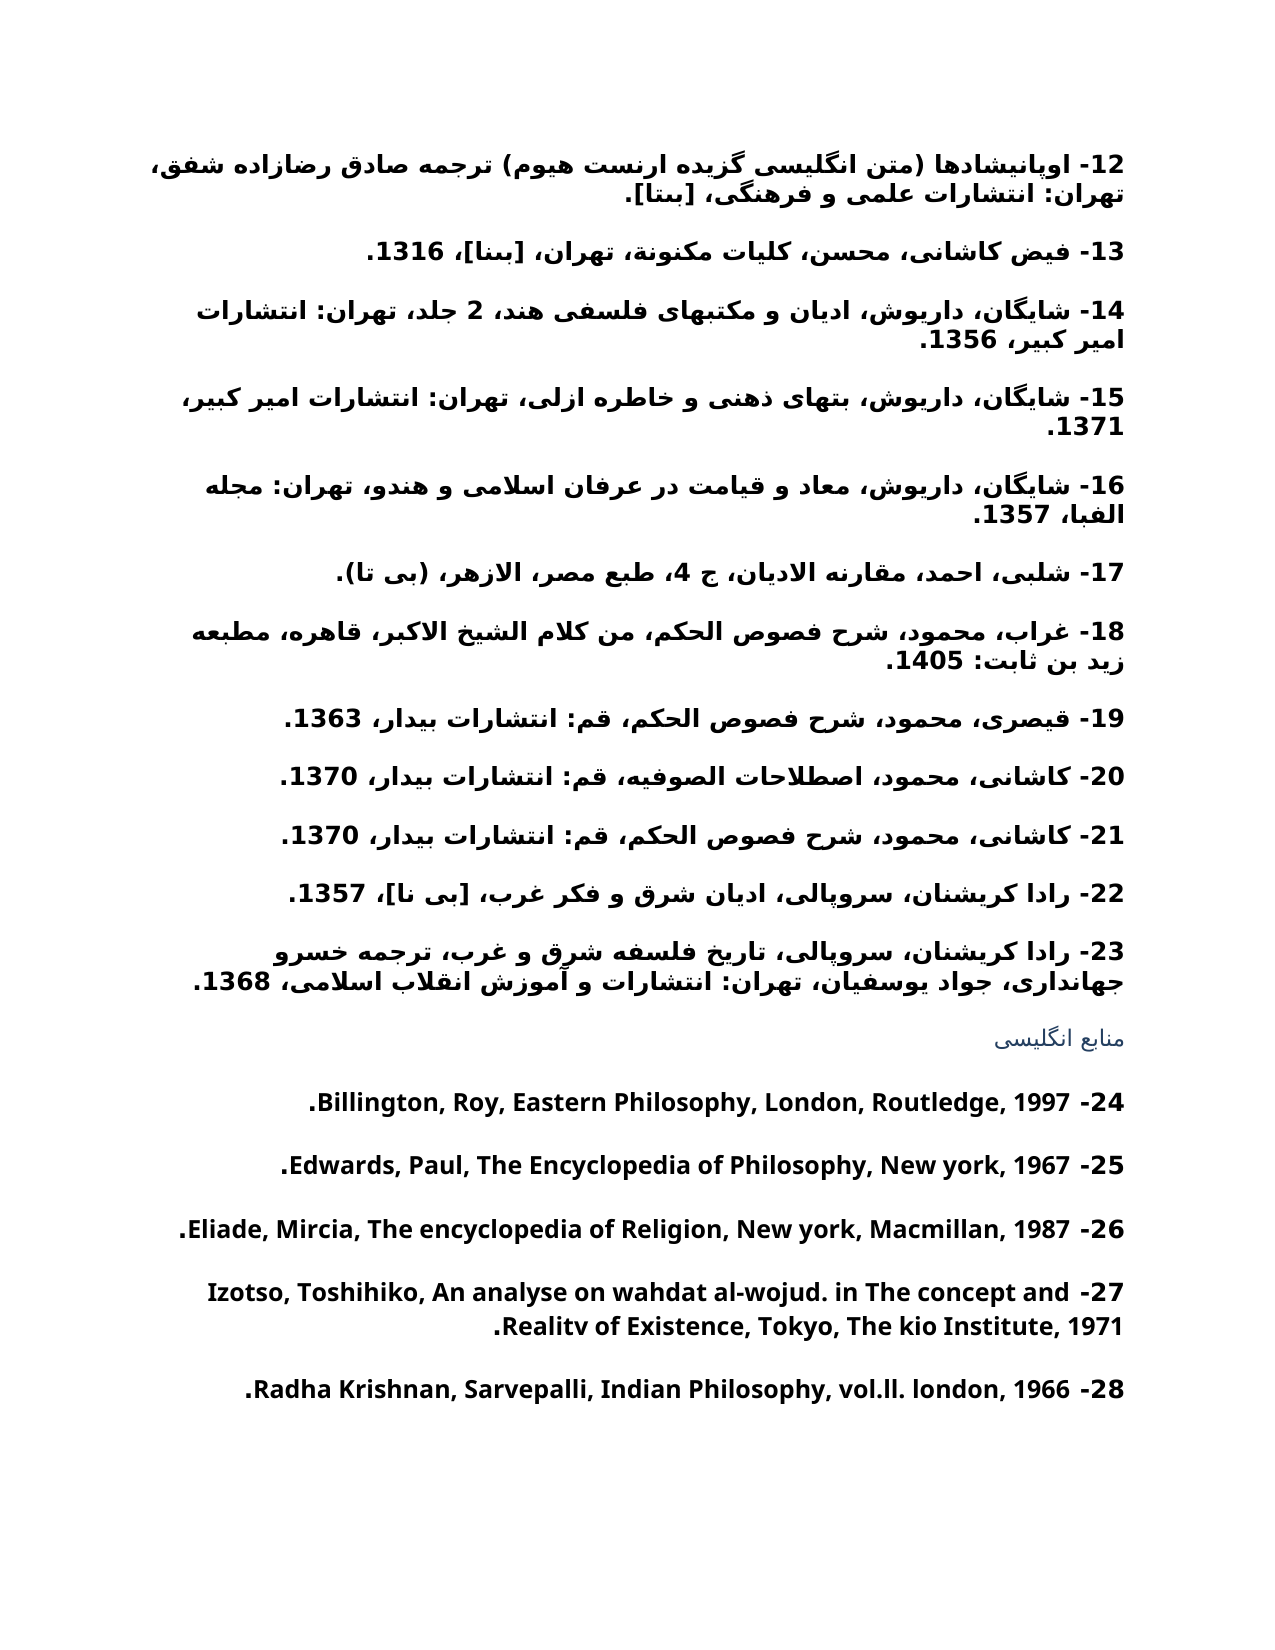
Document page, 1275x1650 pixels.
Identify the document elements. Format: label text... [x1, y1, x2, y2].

text 26- Eliade, Mircia, The encyclopedia of Religion, New york, Macmillan, 1987. [150, 1211, 1125, 1245]
text 14- شايگان، داريوش، اديان و مكتبهاى فلسفى هند، 2 جلد، تهران: انتشارات امير كبير، 1356. [150, 296, 1125, 354]
text 16- شايگان، داريوش، معاد و قيامت در عرفان اسلامى و هندو، تهران: مجله الفبا، 1357. [150, 471, 1125, 529]
text 27- Izotso, Toshihiko, An analyse on wahdat al-wojud. in The concept and Realitv of Existence, Tokyo, The kio Institute, 1971. [150, 1274, 1125, 1343]
text 23- رادا كريشنان، سروپالى، تاريخ فلسفه شرق و غرب، ترجمه خسرو جهاندارى، جواد يوسفيان، تهران: انتشارات و آموزش انقلاب اسلامى، 1368. [150, 937, 1125, 996]
text 19- قيصرى، محمود، شرح فصوص الحكم، قم: انتشارات بيدار، 1363. [150, 704, 1125, 733]
text 25- Edwards, Paul, The Encyclopedia of Philosophy, New york, 1967. [150, 1148, 1125, 1182]
text 21- كاشانى، محمود، شرح فصوص الحكم، قم: انتشارات بيدار، 1370. [150, 821, 1125, 850]
text 12- اوپانيشادها (متن انگليسى گزيده ارنست هيوم) ترجمه صادق رضازاده شفق، تهران: انتشارات علمى و فرهنگى، [بى‏تا]. [150, 150, 1125, 208]
text 15- شايگان، داريوش، بتهاى ذهنى و خاطره ازلى، تهران: انتشارات امير كبير، 1371. [150, 383, 1125, 442]
subtitle منابع انگليسى [150, 1025, 1125, 1052]
text 22- رادا كريشنان، سروپالى، اديان شرق و فكر غرب، [بى نا]، 1357. [150, 879, 1125, 908]
text 13- فيض كاشانى، محسن، كليات مكنونة، تهران، [بى‏نا]، 1316. [150, 237, 1125, 267]
text 17- شلبى، احمد، مقارنه الاديان، ج 4، طبع مصر، الازهر، (بى تا). [150, 558, 1125, 587]
text 24- Billington, Roy, Eastern Philosophy, London, Routledge, 1997. [150, 1085, 1125, 1119]
text 28- Radha Krishnan, Sarvepalli, Indian Philosophy, vol.ll. london, 1966. [150, 1372, 1125, 1406]
text 18- غراب، محمود، شرح فصوص الحكم، من كلام الشيخ الاكبر، قاهره، مطبعه زيد بن ثابت: 1405. [150, 617, 1125, 675]
text 20- كاشانى، محمود، اصطلاحات الصوفيه، قم: انتشارات بيدار، 1370. [150, 762, 1125, 792]
